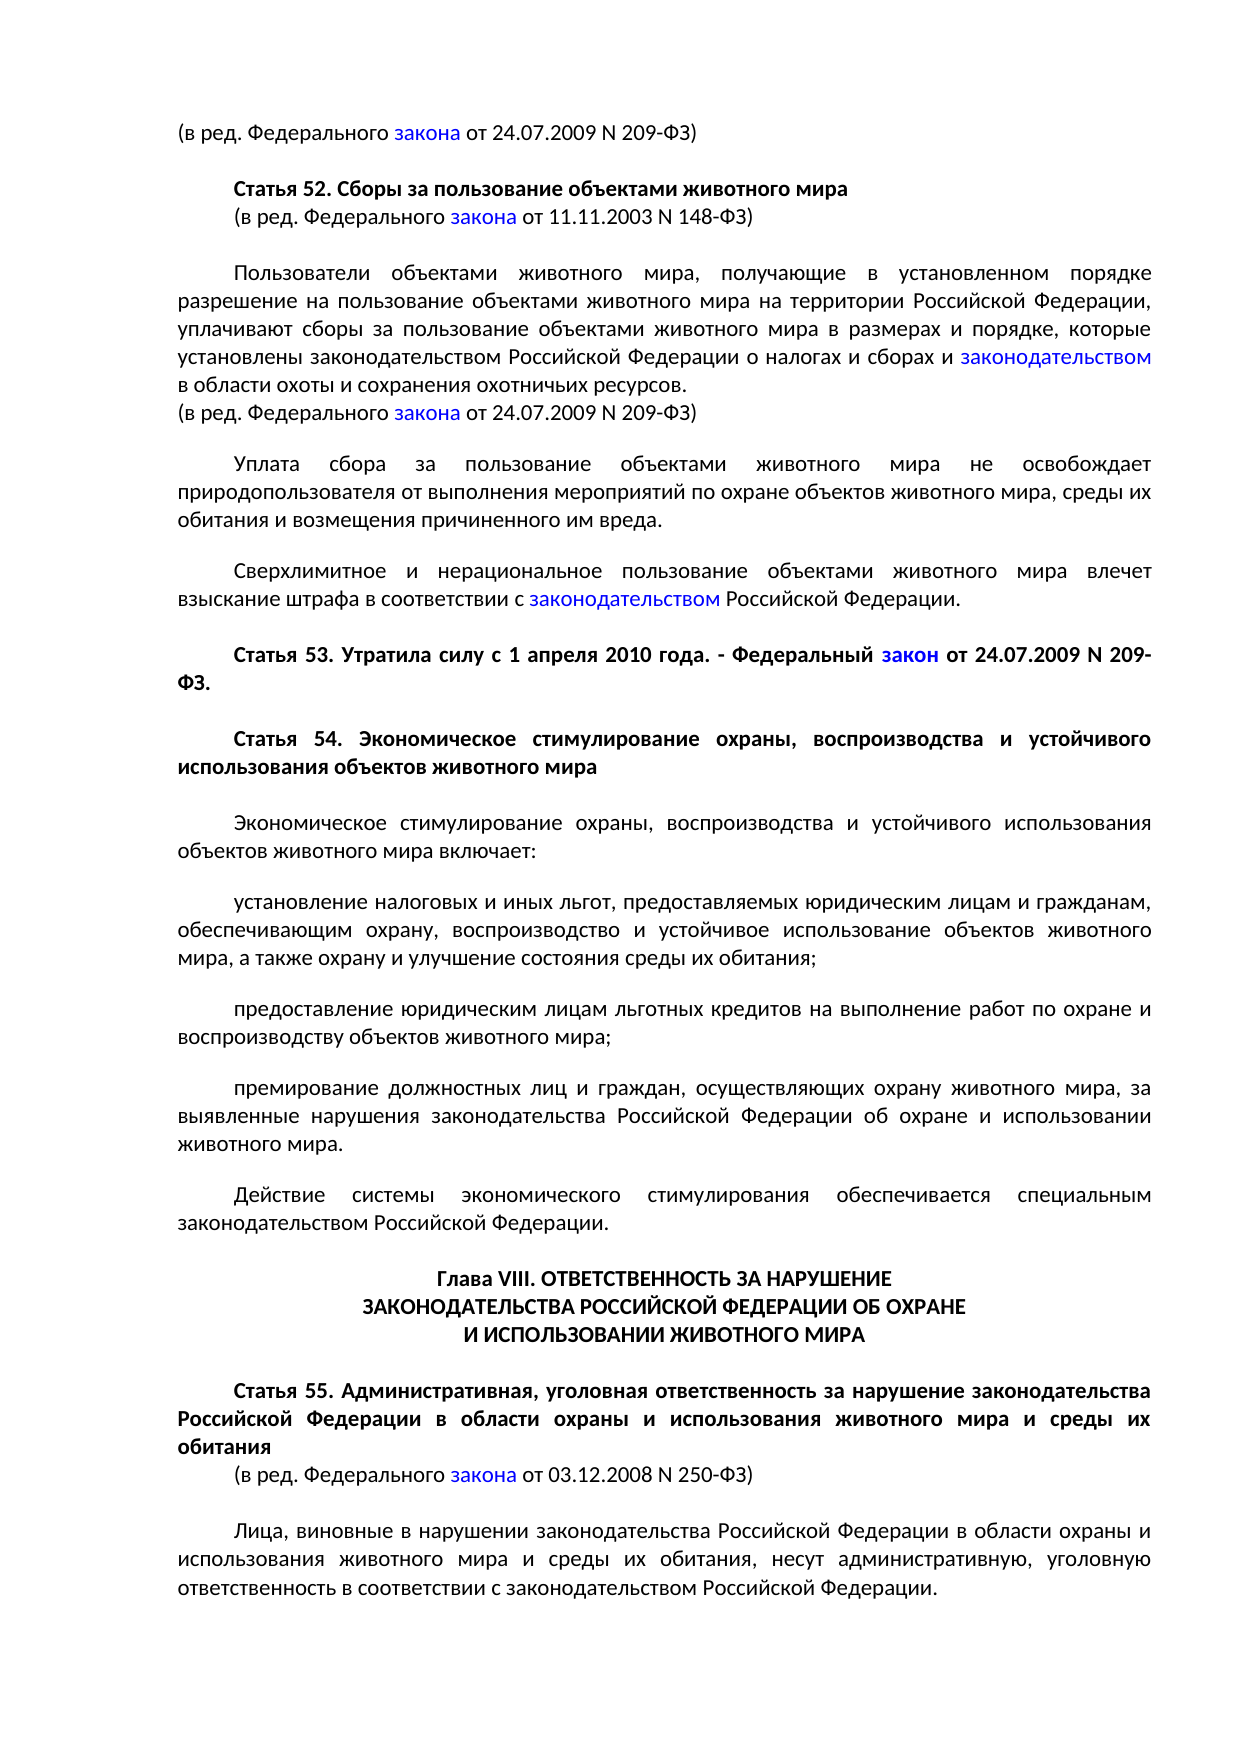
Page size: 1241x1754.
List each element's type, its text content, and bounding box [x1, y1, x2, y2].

title И ИСПОЛЬЗОВАНИИ ЖИВОТНОГО МИРА [177, 1320, 1152, 1348]
text Экономическое стимулирование охраны, воспроизводства и устойчивого использования объектов животного мира включает: [177, 808, 1152, 864]
text премирование должностных лиц и граждан, осуществляющих охрану животного мира, за выявленные нарушения законодательства Российской Федерации об охране и использовании животного мира. [177, 1073, 1152, 1157]
text Действие системы экономического стимулирования обеспечивается специальным законодательством Российской Федерации. [177, 1180, 1152, 1236]
title ЗАКОНОДАТЕЛЬСТВА РОССИЙСКОЙ ФЕДЕРАЦИИ ОБ ОХРАНЕ [177, 1292, 1152, 1320]
text (в ред. Федерального закона от 11.11.2003 N 148-ФЗ) [177, 202, 1152, 230]
text Уплата сбора за пользование объектами животного мира не освобождает природопользователя от выполнения мероприятий по охране объектов животного мира, среды их обитания и возмещения причиненного им вреда. [177, 449, 1152, 533]
text (в ред. Федерального закона от 24.07.2009 N 209-ФЗ) [177, 398, 1152, 426]
text (в ред. Федерального закона от 24.07.2009 N 209-ФЗ) [177, 118, 1152, 146]
text предоставление юридическим лицам льготных кредитов на выполнение работ по охране и воспроизводству объектов животного мира; [177, 994, 1152, 1050]
title Статья 52. Сборы за пользование объектами животного мира [177, 174, 1152, 202]
title Глава VIII. ОТВЕТСТВЕННОСТЬ ЗА НАРУШЕНИЕ [177, 1264, 1152, 1292]
text Сверхлимитное и нерациональное пользование объектами животного мира влечет взыскание штрафа в соответствии с законодательством Российской Федерации. [177, 556, 1152, 612]
title Статья 53. Утратила силу с 1 апреля 2010 года. - Федеральный закон от 24.07.2009 N 209-ФЗ. [177, 640, 1152, 696]
text (в ред. Федерального закона от 03.12.2008 N 250-ФЗ) [177, 1461, 1152, 1488]
title Статья 55. Административная, уголовная ответственность за нарушение законодательства Российской Федерации в области охраны и использования животного мира и среды их обитания [177, 1376, 1152, 1461]
title Статья 54. Экономическое стимулирование охраны, воспроизводства и устойчивого использования объектов животного мира [177, 724, 1152, 780]
text Лица, виновные в нарушении законодательства Российской Федерации в области охраны и использования животного мира и среды их обитания, несут административную, уголовную ответственность в соответствии с законодательством Российской Федерации. [177, 1517, 1152, 1601]
text установление налоговых и иных льгот, предоставляемых юридическим лицам и гражданам, обеспечивающим охрану, воспроизводство и устойчивое использование объектов животного мира, а также охрану и улучшение состояния среды их обитания; [177, 887, 1152, 971]
text Пользователи объектами животного мира, получающие в установленном порядке разрешение на пользование объектами животного мира на территории Российской Федерации, уплачивают сборы за пользование объектами животного мира в размерах и порядке, которые установлены законодательством Российской Федерации о налогах и сборах и законодательством в области охоты и сохранения охотничьих ресурсов. [177, 258, 1152, 398]
